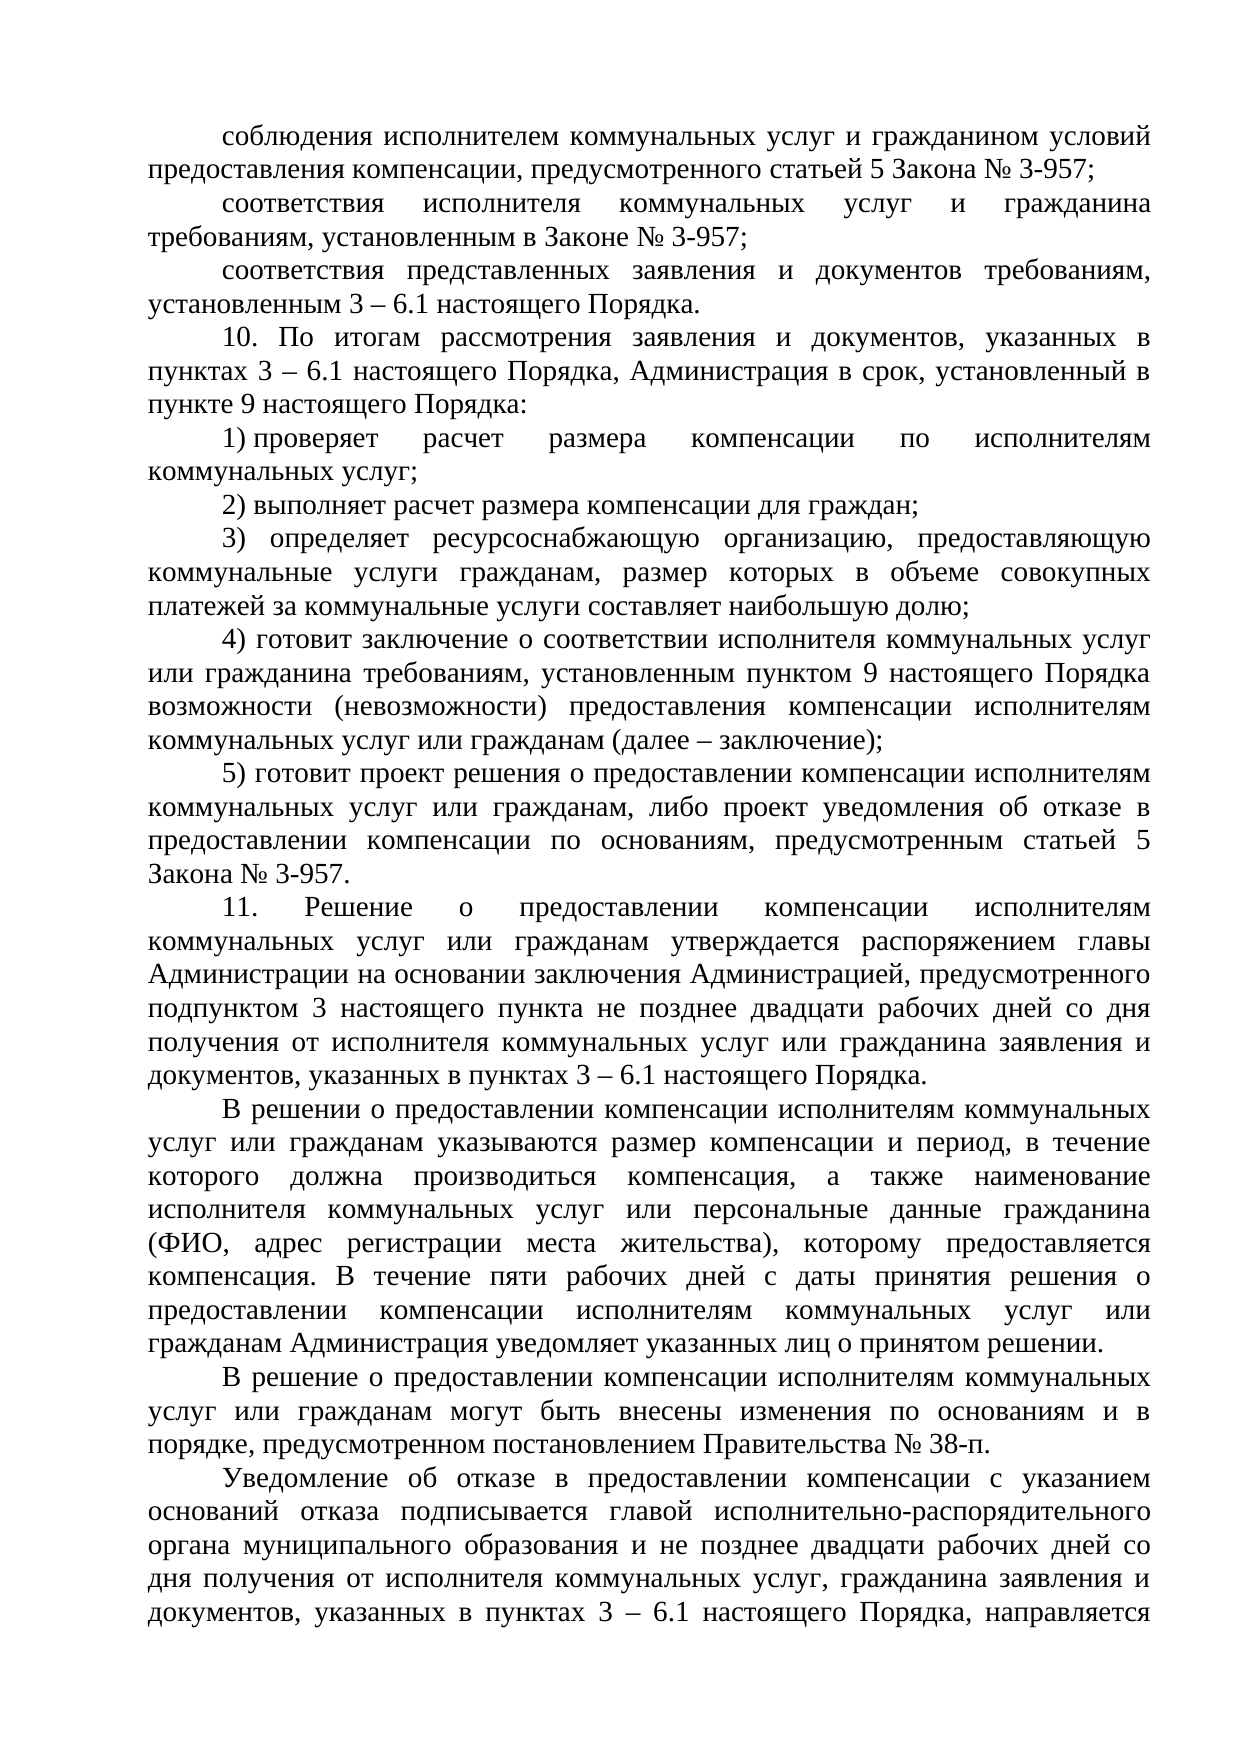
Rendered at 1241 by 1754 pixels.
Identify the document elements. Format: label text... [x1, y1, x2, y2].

text 11. Решение о предоставлении компенсации исполнителям коммунальных услуг или гражданам утверждается распоряжением главы Администрации на основании заключения Администрацией, предусмотренного подпунктом 3 настоящего пункта не позднее двадцати рабочих дней со дня получения от исполнителя коммунальных услуг или гражданина заявления и документов, указанных в пунктах 3 – 6.1 настоящего Порядка. [148, 889, 1152, 1091]
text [148, 1460, 1152, 1627]
text соответствия исполнителя коммунальных услуг и гражданина требованиям, установленным в Законе № 3-957; [148, 185, 1152, 252]
text 2) выполняет расчет размера компенсации для граждан; [148, 487, 1152, 521]
text В решение о предоставлении компенсации исполнителям коммунальных услуг или гражданам могут быть внесены изменения по основаниям и в порядке, предусмотренном постановлением Правительства № 38-п. [148, 1359, 1152, 1460]
text 10. По итогам рассмотрения заявления и документов, указанных в пунктах 3 – 6.1 настоящего Порядка, Администрация в срок, установленный в пункте 9 настоящего Порядка: [148, 319, 1152, 420]
text соответствия представленных заявления и документов требованиям, установленным 3 – 6.1 настоящего Порядка. [148, 252, 1152, 319]
text 4) готовит заключение о соответствии исполнителя коммунальных услуг или гражданина требованиям, установленным пунктом 9 настоящего Порядка возможности (невозможности) предоставления компенсации исполнителям коммунальных услуг или гражданам (далее – заключение); [148, 621, 1152, 755]
text 1) проверяет расчет размера компенсации по исполнителям коммунальных услуг; [148, 420, 1152, 487]
text соблюдения исполнителем коммунальных услуг и гражданином условий предоставления компенсации, предусмотренного статьей 5 Закона № 3-957; [148, 118, 1152, 185]
text 3) определяет ресурсоснабжающую организацию, предоставляющую коммунальные услуги гражданам, размер которых в объеме совокупных платежей за коммунальные услуги составляет наибольшую долю; [148, 521, 1152, 621]
text 5) готовит проект решения о предоставлении компенсации исполнителям коммунальных услуг или гражданам, либо проект уведомления об отказе в предоставлении компенсации по основаниям, предусмотренным статьей 5 Закона № 3-957. [148, 755, 1152, 889]
text В решении о предоставлении компенсации исполнителям коммунальных услуг или гражданам указываются размер компенсации и период, в течение которого должна производиться компенсация, а также наименование исполнителя коммунальных услуг или персональные данные гражданина (ФИО, адрес регистрации места жительства), которому предоставляется компенсация. В течение пяти рабочих дней с даты принятия решения о предоставлении компенсации исполнителям коммунальных услуг или гражданам Администрация уведомляет указанных лиц о принятом решении. [148, 1091, 1152, 1359]
